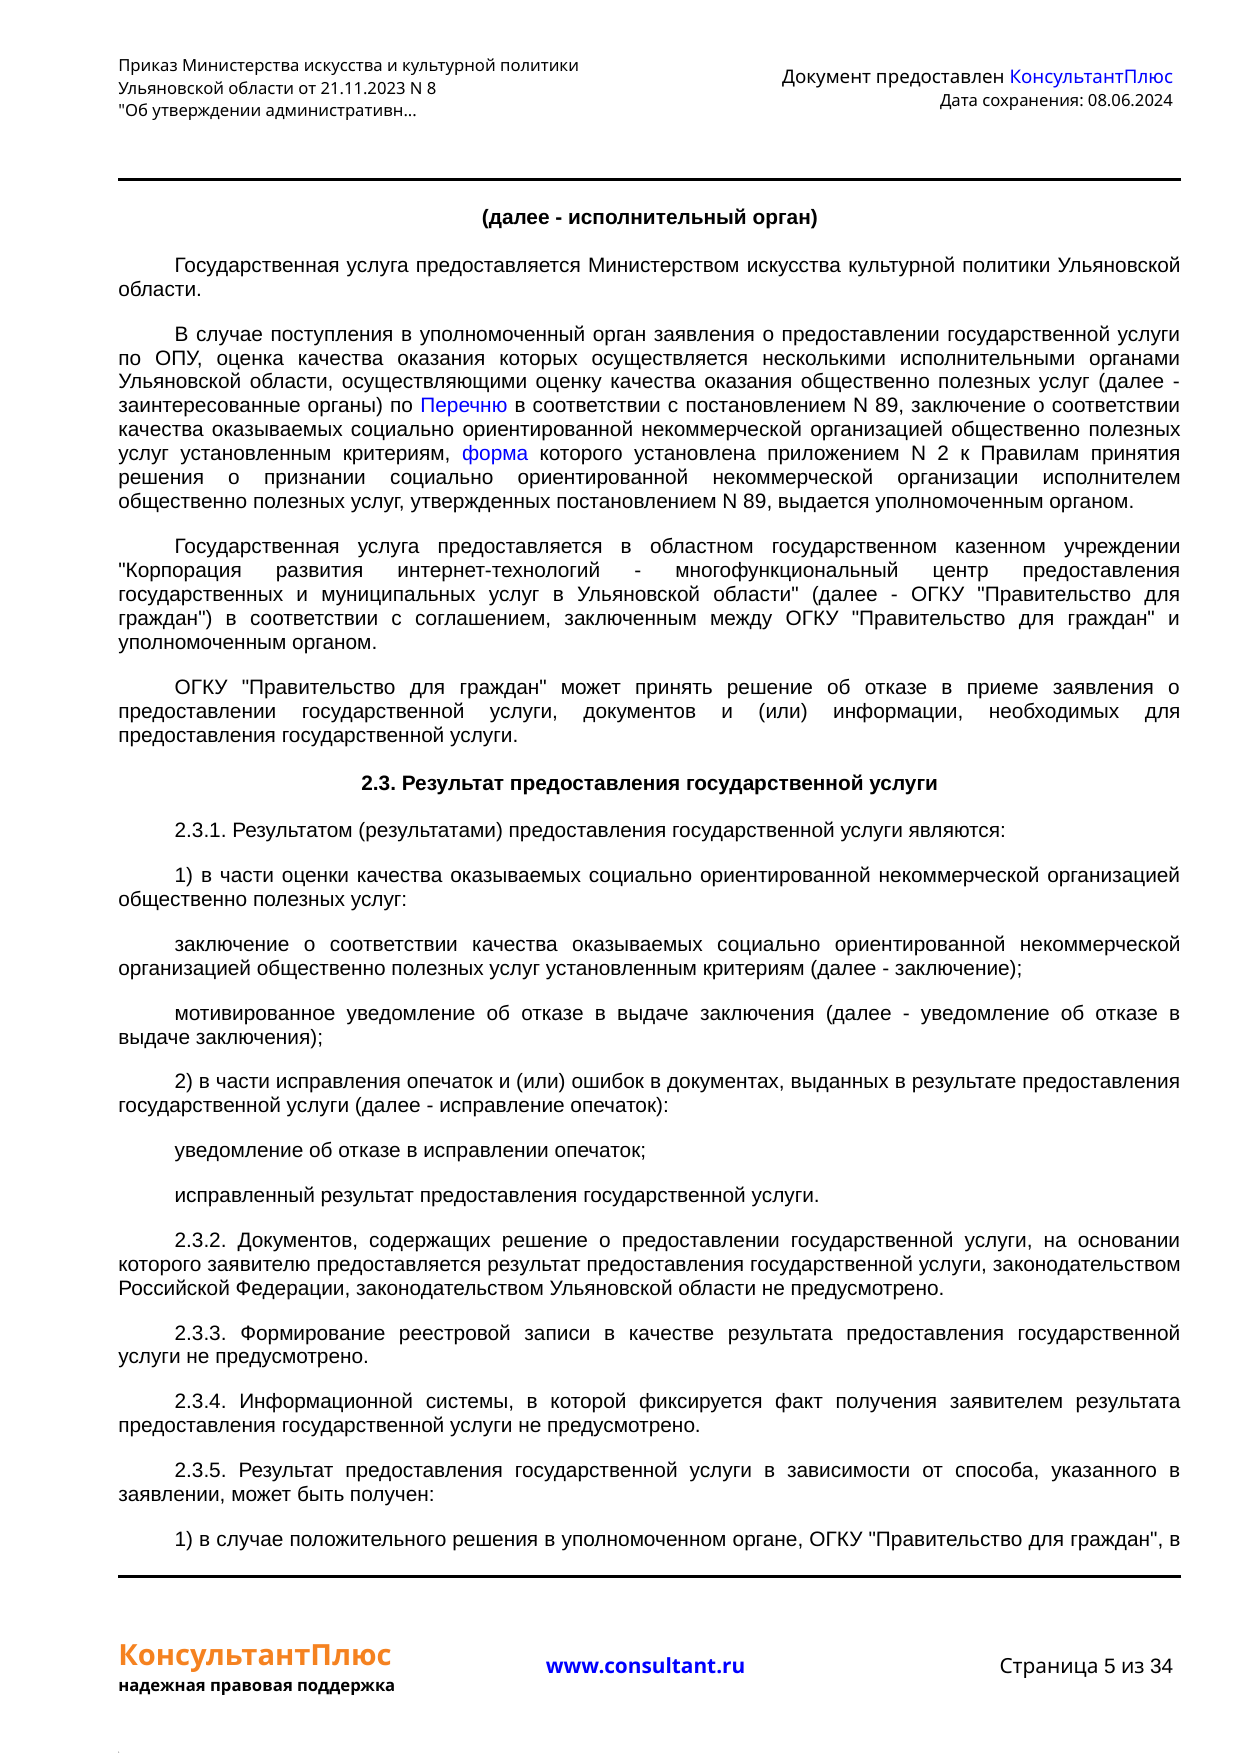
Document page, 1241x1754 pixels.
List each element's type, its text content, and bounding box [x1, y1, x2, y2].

text мотивированное уведомление об отказе в выдаче заключения (далее - уведомление об отказе в выдаче заключения); [118, 1001, 1181, 1048]
text ОГКУ "Правительство для граждан" может принять решение об отказе в приеме заявления о предоставлении государственной услуги, документов и (или) информации, необходимых для предоставления государственной услуги. [118, 674, 1181, 746]
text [118, 1527, 1181, 1551]
text 2.3.5. Результат предоставления государственной услуги в зависимости от способа, указанного в заявлении, может быть получен: [118, 1458, 1181, 1506]
text уведомление об отказе в исправлении опечаток; [118, 1138, 1181, 1162]
text заключение о соответствии качества оказываемых социально ориентированной некоммерческой организацией общественно полезных услуг установленным критериям (далее - заключение); [118, 932, 1181, 980]
text В случае поступления в уполномоченный орган заявления о предоставлении государственной услуги по ОПУ, оценка качества оказания которых осуществляется несколькими исполнительными органами Ульяновской области, осуществляющими оценку качества оказания общественно полезных услуг (далее - заинтересованные органы) по Перечню в соответствии с постановлением N 89, заключение о соответствии качества оказываемых социально ориентированной некоммерческой организацией общественно полезных услуг установленным критериям, форма которого установлена приложением N 2 к Правилам принятия решения о признании социально ориентированной некоммерческой организации исполнителем общественно полезных услуг, утвержденных постановлением N 89, выдается уполномоченным органом. [118, 321, 1181, 513]
text 2) в части исправления опечаток и (или) ошибок в документах, выданных в результате предоставления государственной услуги (далее - исправление опечаток): [118, 1069, 1181, 1117]
text Государственная услуга предоставляется в областном государственном казенном учреждении "Корпорация развития интернет-технологий - многофункциональный центр предоставления государственных и муниципальных услуг в Ульяновской области" (далее - ОГКУ "Правительство для граждан") в соответствии с соглашением, заключенным между ОГКУ "Правительство для граждан" и уполномоченным органом. [118, 534, 1181, 654]
title (далее - исполнительный орган) [118, 205, 1181, 229]
text Государственная услуга предоставляется Министерством искусства культурной политики Ульяновской области. [118, 253, 1181, 301]
text 2.3.3. Формирование реестровой записи в качестве результата предоставления государственной услуги не предусмотрено. [118, 1320, 1181, 1368]
text исправленный результат предоставления государственной услуги. [118, 1183, 1181, 1207]
title 2.3. Результат предоставления государственной услуги [118, 770, 1181, 794]
text 2.3.4. Информационной системы, в которой фиксируется факт получения заявителем результата предоставления государственной услуги не предусмотрено. [118, 1389, 1181, 1437]
text 2.3.2. Документов, содержащих решение о предоставлении государственной услуги, на основании которого заявителю предоставляется результат предоставления государственной услуги, законодательством Российской Федерации, законодательством Ульяновской области не предусмотрено. [118, 1228, 1181, 1299]
text 2.3.1. Результатом (результатами) предоставления государственной услуги являются: [118, 818, 1181, 842]
text 1) в части оценки качества оказываемых социально ориентированной некоммерческой организацией общественно полезных услуг: [118, 863, 1181, 911]
